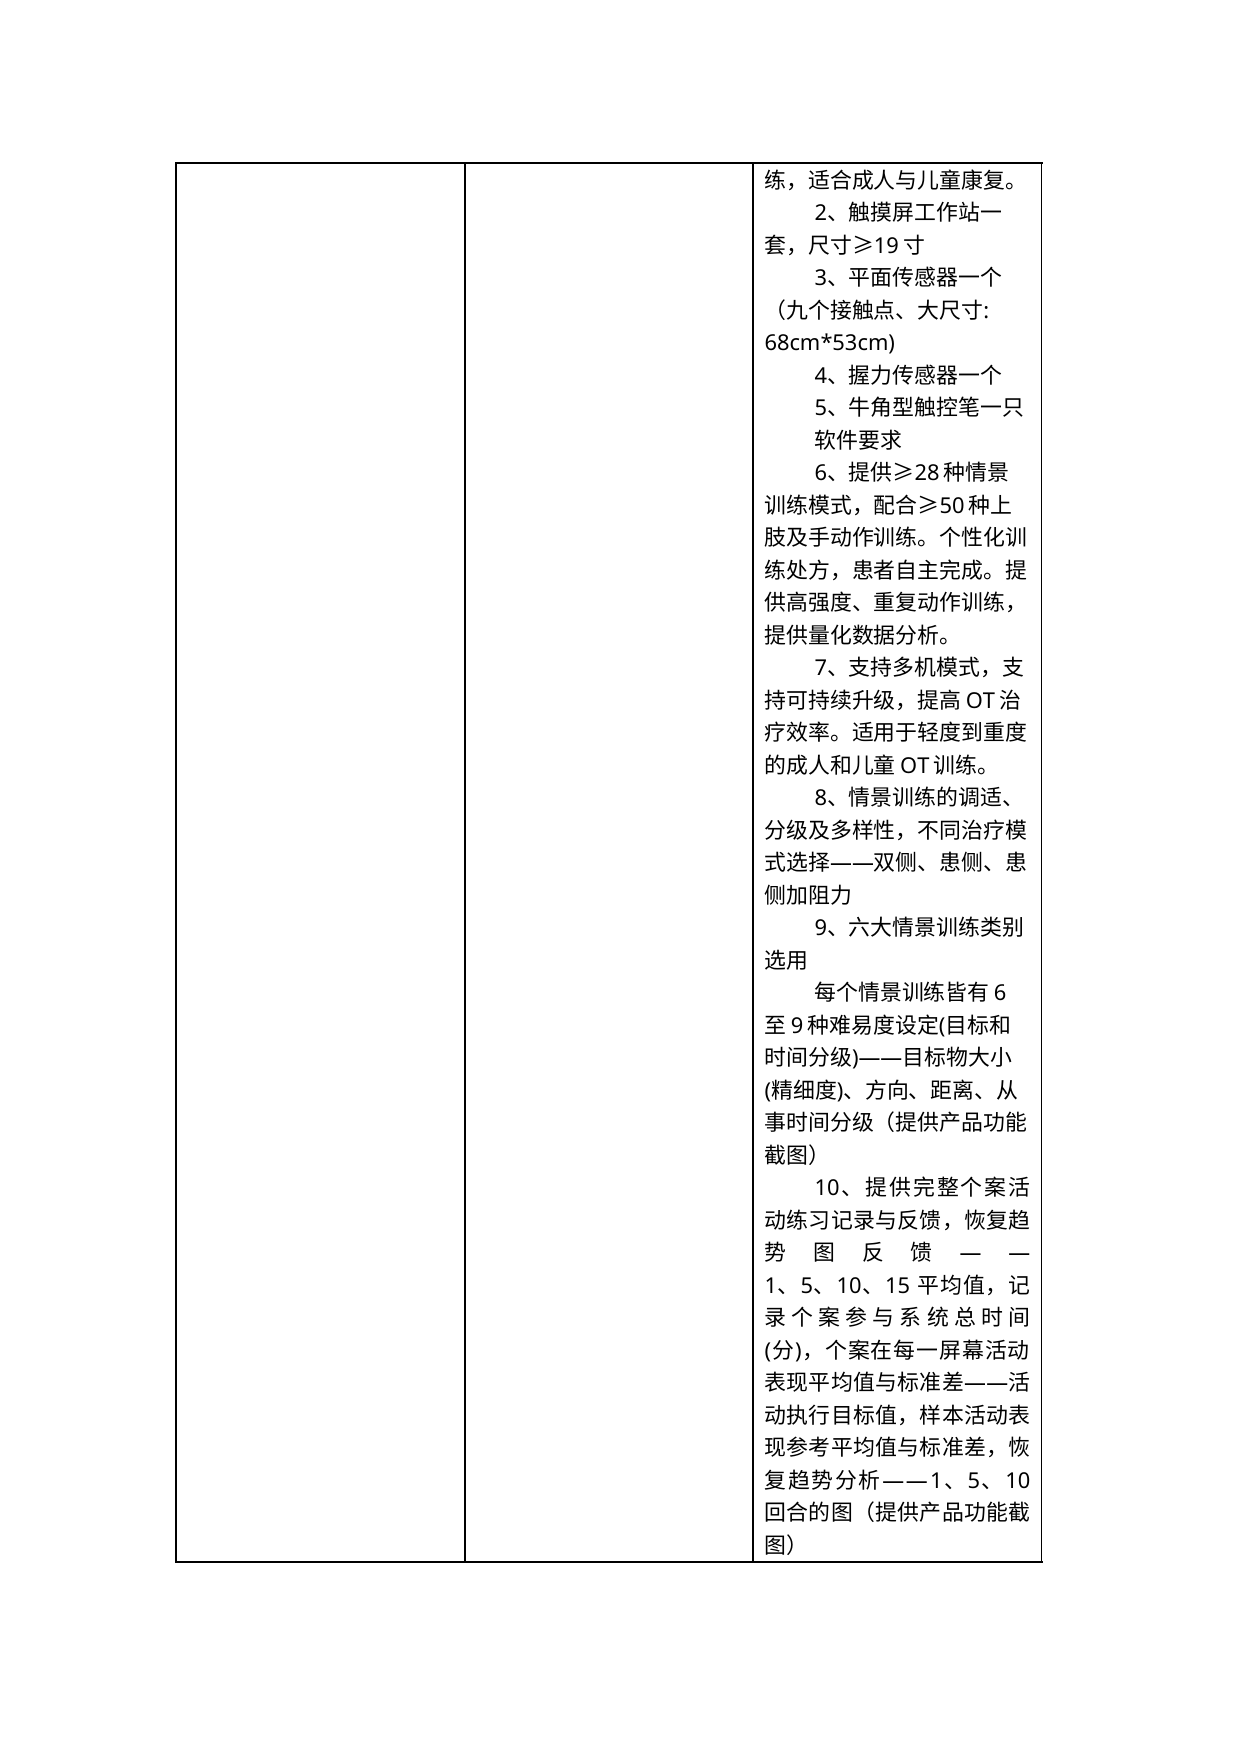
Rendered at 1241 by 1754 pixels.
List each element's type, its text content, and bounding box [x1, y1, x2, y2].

table_cell ★ [177, 164, 464, 1561]
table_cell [754, 164, 1041, 1561]
table_cell 1 [466, 164, 752, 1561]
